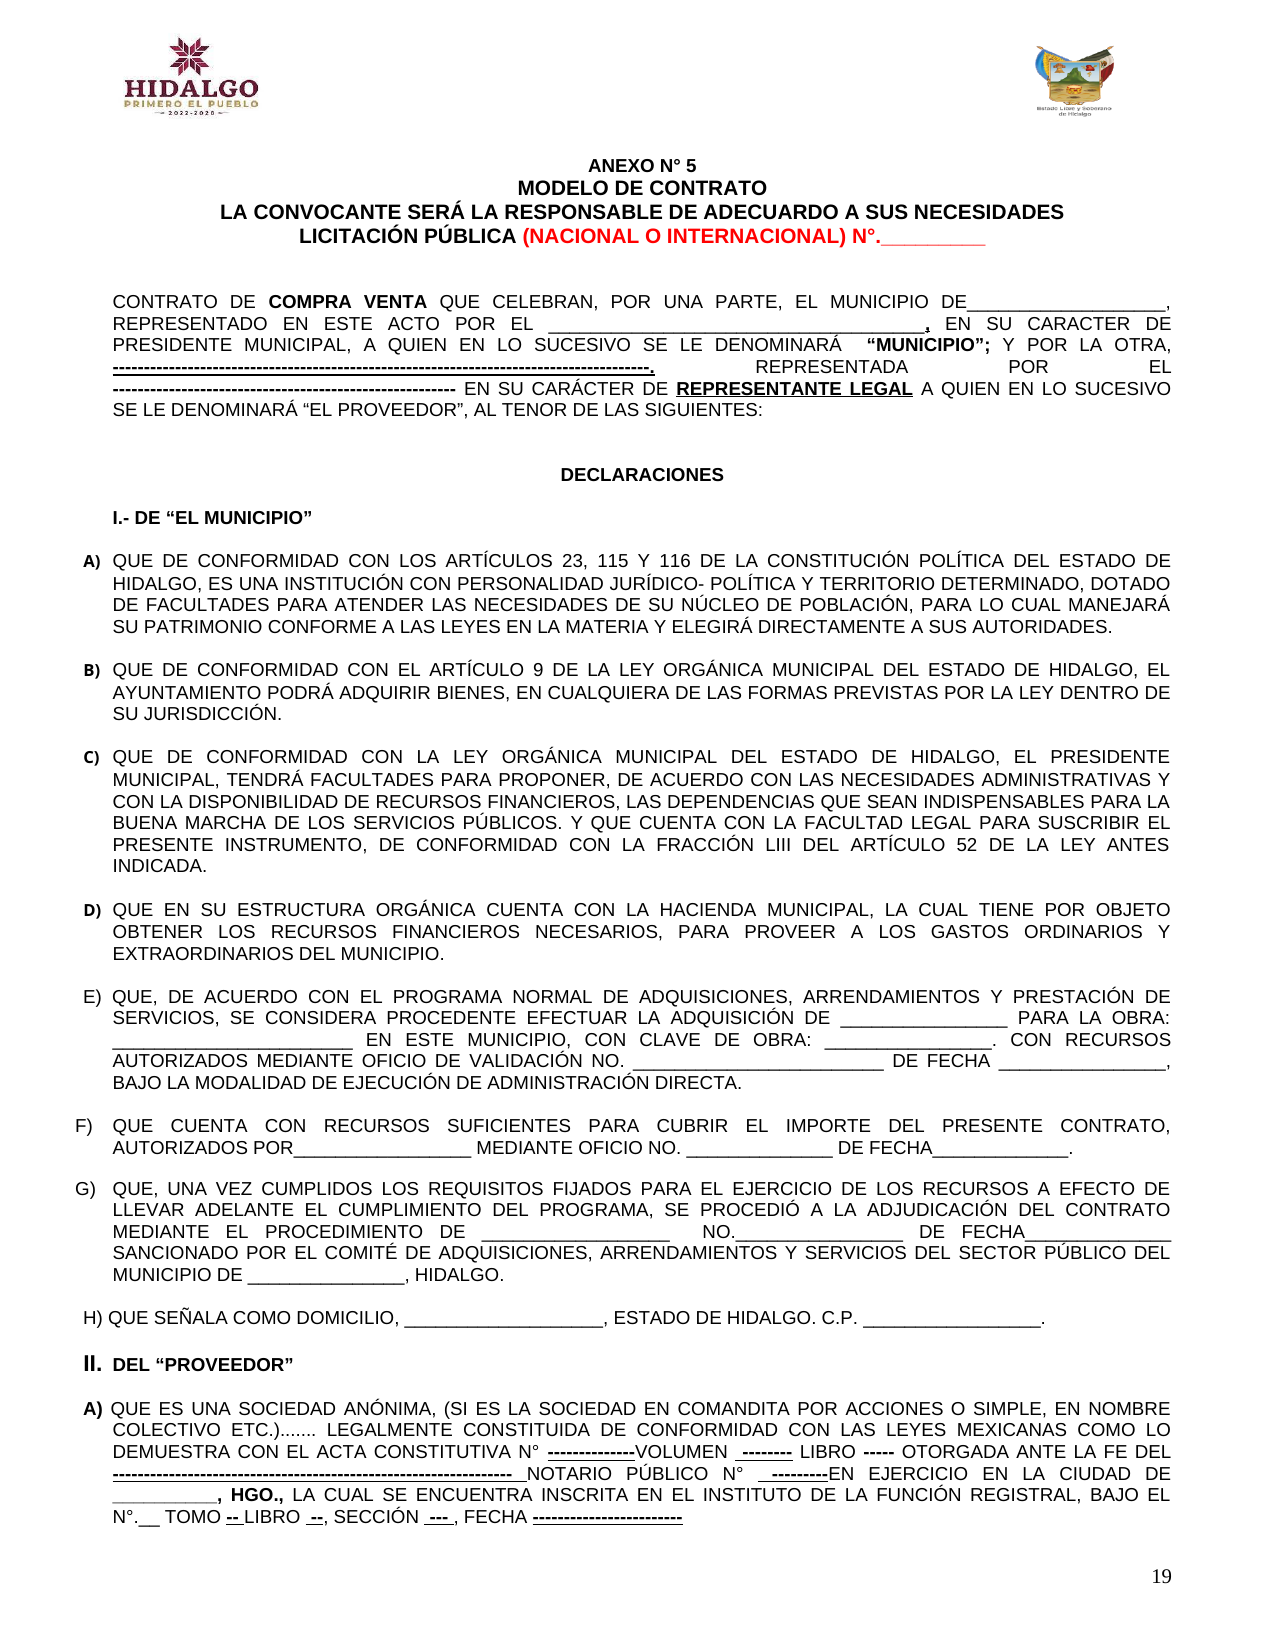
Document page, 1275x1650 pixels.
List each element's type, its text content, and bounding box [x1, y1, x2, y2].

picture [112, 29, 270, 123]
list QUE DE CONFORMIDAD CON LA LEY ORGÁNICA MUNICIPAL DEL ESTADO DE HIDALGO, EL PRESIDENTE MUNICIPAL, TENDRÁ FACULTADES PARA PROPONER, DE ACUERDO CON LAS NECESIDADES ADMINISTRATIVAS Y CON LA DISPONIBILIDAD DE RECURSOS FINANCIEROS, LAS DEPENDENCIAS QUE SEAN INDISPENSABLES PARA LA BUENA MARCHA DE LOS SERVICIOS PÚBLICOS. Y QUE CUENTA CON LA FACULTAD LEGAL PARA SUSCRIBIR EL PRESENTE INSTRUMENTO, DE CONFORMIDAD CON LA FRACCIÓN LIII DEL ARTÍCULO 52 DE LA LEY ANTES INDICADA. [83, 746, 1172, 877]
text F) QUE CUENTA CON RECURSOS SUFICIENTES PARA CUBRIR EL IMPORTE DEL PRESENTE CONTRATO, AUTORIZADOS POR_________________ MEDIANTE OFICIO NO. ______________ DE FECHA_____________. [75, 1115, 1172, 1158]
text E) QUE, DE ACUERDO CON EL PROGRAMA NORMAL DE ADQUISICIONES, ARRENDAMIENTOS Y PRESTACIÓN DE SERVICIOS, SE CONSIDERA PROCEDENTE EFECTUAR LA ADQUISICIÓN DE ________________ PARA LA OBRA: _______________________ EN ESTE MUNICIPIO, CON CLAVE DE OBRA: ________________. CON RECURSOS AUTORIZADOS MEDIANTE OFICIO DE VALIDACIÓN NO. ________________________ DE FECHA ________________, BAJO LA MODALIDAD DE EJECUCIÓN DE ADMINISTRACIÓN DIRECTA. [83, 986, 1172, 1093]
text DECLARACIONES [112, 463, 1172, 485]
text LA CONVOCANTE SERÁ LA RESPONSABLE DE ADECUARDO A SUS NECESIDADES [112, 200, 1172, 224]
text ANEXO N° 5 [112, 154, 1172, 176]
text H) QUE SEÑALA COMO DOMICILIO, ___________________, ESTADO DE HIDALGO. C.P. _________________. [83, 1307, 1172, 1328]
picture [1016, 30, 1129, 136]
text G) QUE, UNA VEZ CUMPLIDOS LOS REQUISITOS FIJADOS PARA EL EJERCICIO DE LOS RECURSOS A EFECTO DE LLEVAR ADELANTE EL CUMPLIMIENTO DEL PROGRAMA, SE PROCEDIÓ A LA ADJUDICACIÓN DEL CONTRATO MEDIANTE EL PROCEDIMIENTO DE __________________ NO.________________ DE FECHA______________ SANCIONADO POR EL COMITÉ DE ADQUISICIONES, ARRENDAMIENTOS Y SERVICIOS DEL SECTOR PÚBLICO DEL MUNICIPIO DE _______________, HIDALGO. [75, 1177, 1172, 1285]
text A) QUE ES UNA SOCIEDAD ANÓNIMA, (SI ES LA SOCIEDAD EN COMANDITA POR ACCIONES O SIMPLE, EN NOMBRE COLECTIVO ETC.)....... LEGALMENTE CONSTITUIDA DE CONFORMIDAD CON LAS LEYES MEXICANAS COMO LO DEMUESTRA CON EL ACTA CONSTITUTIVA N° --------------VOLUMEN -------- LIBRO ----- OTORGADA ANTE LA FE DEL ---------------------------------------------------------------- NOTARIO PÚBLICO N° ---------EN EJERCICIO EN LA CIUDAD DE __________, HGO., LA CUAL SE ENCUENTRA INSCRITA EN EL INSTITUTO DE LA FUNCIÓN REGISTRAL, BAJO EL N°.__ TOMO -- LIBRO --, SECCIÓN --- , FECHA ------------------------ [83, 1398, 1172, 1527]
list QUE DE CONFORMIDAD CON LOS ARTÍCULOS 23, 115 Y 116 DE LA CONSTITUCIÓN POLÍTICA DEL ESTADO DE HIDALGO, ES UNA INSTITUCIÓN CON PERSONALIDAD JURÍDICO- POLÍTICA Y TERRITORIO DETERMINADO, DOTADO DE FACULTADES PARA ATENDER LAS NECESIDADES DE SU NÚCLEO DE POBLACIÓN, PARA LO CUAL MANEJARÁ SU PATRIMONIO CONFORME A LAS LEYES EN LA MATERIA Y ELEGIRÁ DIRECTAMENTE A SUS AUTORIDADES. [83, 550, 1172, 637]
list QUE EN SU ESTRUCTURA ORGÁNICA CUENTA CON LA HACIENDA MUNICIPAL, LA CUAL TIENE POR OBJETO OBTENER LOS RECURSOS FINANCIEROS NECESARIOS, PARA PROVEER A LOS GASTOS ORDINARIOS Y EXTRAORDINARIOS DEL MUNICIPIO. [83, 898, 1172, 964]
text LICITACIÓN PÚBLICA (NACIONAL O INTERNACIONAL) N°._________ [112, 224, 1172, 248]
text CONTRATO DE COMPRA VENTA QUE CELEBRAN, POR UNA PARTE, EL MUNICIPIO DE___________________, REPRESENTADO EN ESTE ACTO POR EL ____________________________________, EN SU CARACTER DE PRESIDENTE MUNICIPAL, A QUIEN EN LO SUCESIVO SE LE DENOMINARÁ “MUNICIPIO”; Y POR LA OTRA, --------------------------------------------------------------------------------------. REPRESENTADA POR EL ------------------------------------------------------- EN SU CARÁCTER DE REPRESENTANTE LEGAL A QUIEN EN LO SUCESIVO SE LE DENOMINARÁ “EL PROVEEDOR”, AL TENOR DE LAS SIGUIENTES: [112, 291, 1172, 420]
text I.- DE “EL MUNICIPIO” [112, 507, 1172, 528]
list DEL “PROVEEDOR” [83, 1350, 1172, 1376]
list QUE DE CONFORMIDAD CON EL ARTÍCULO 9 DE LA LEY ORGÁNICA MUNICIPAL DEL ESTADO DE HIDALGO, EL AYUNTAMIENTO PODRÁ ADQUIRIR BIENES, EN CUALQUIERA DE LAS FORMAS PREVISTAS POR LA LEY DENTRO DE SU JURISDICCIÓN. [83, 659, 1172, 724]
text MODELO DE CONTRATO [112, 176, 1172, 200]
